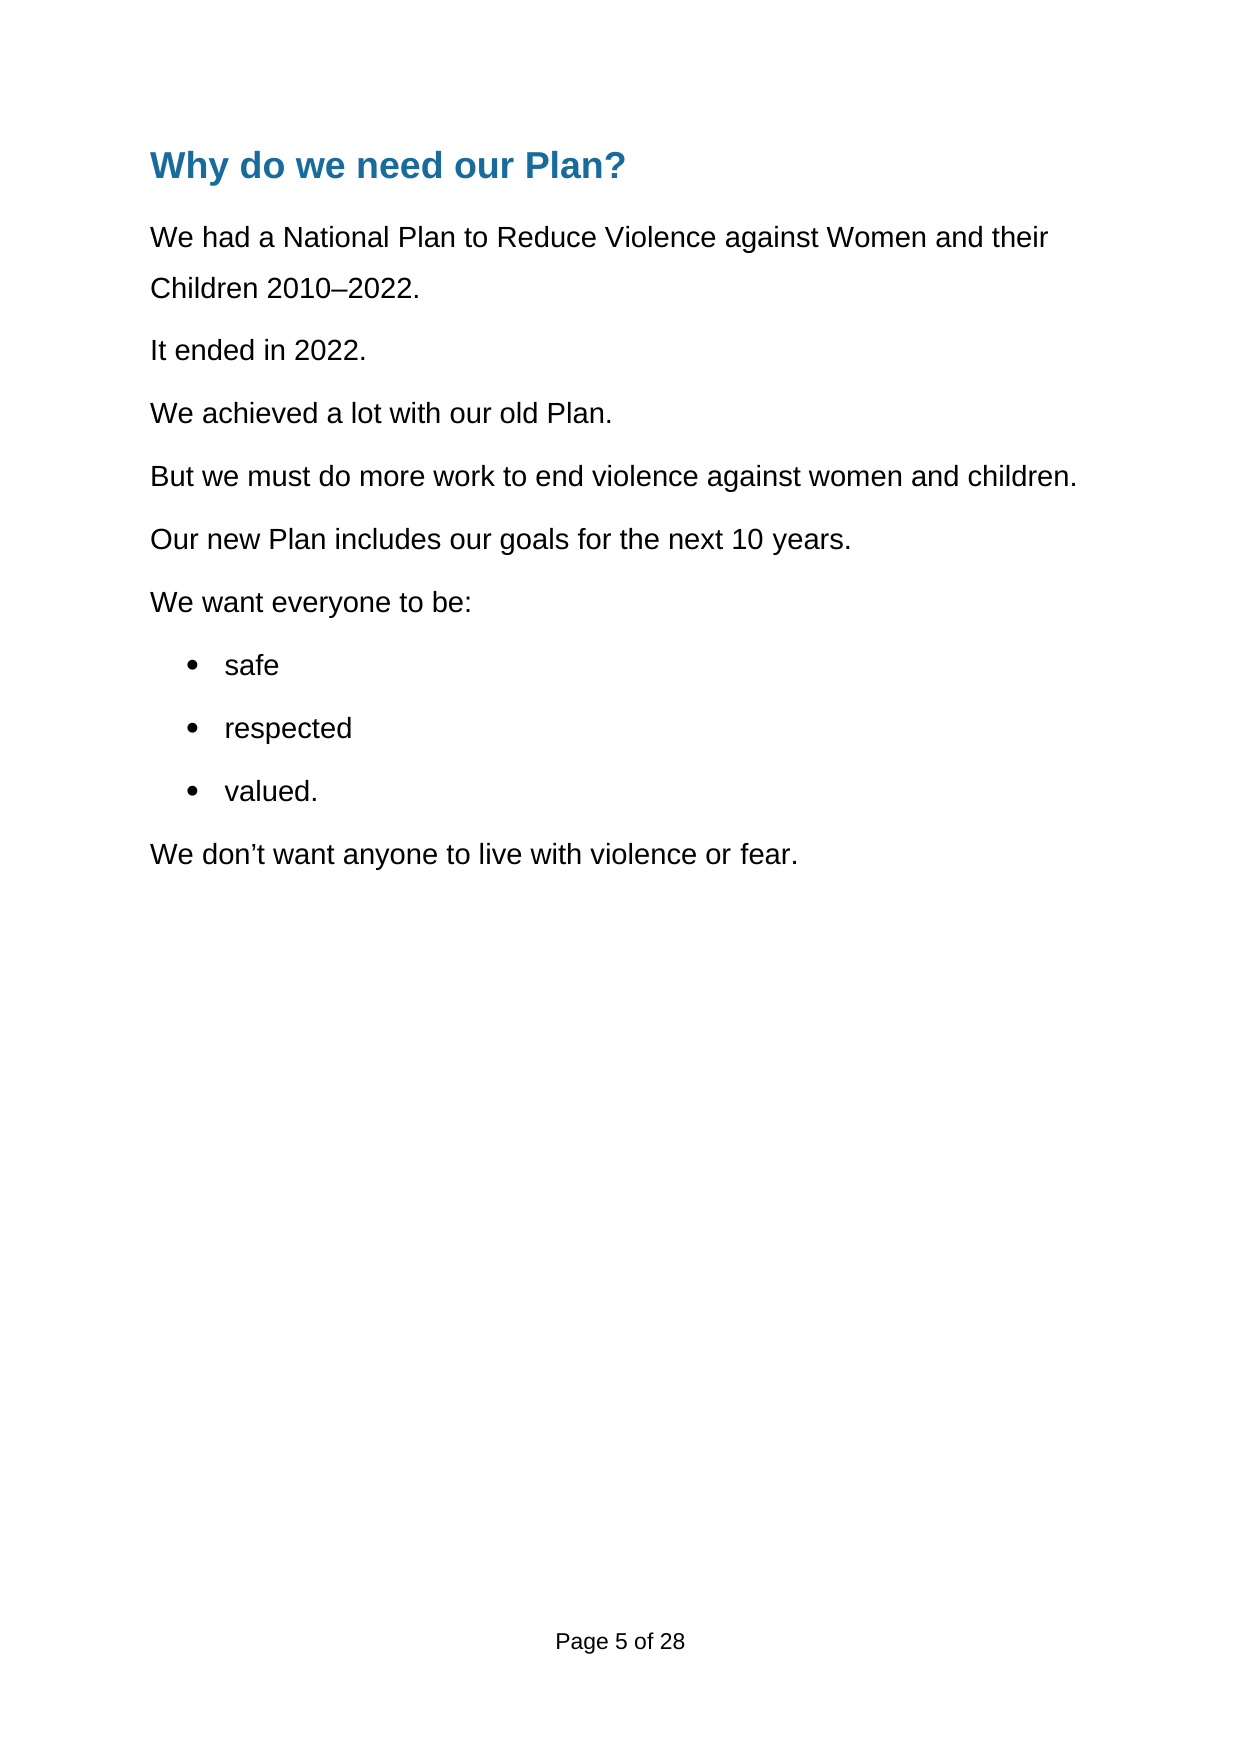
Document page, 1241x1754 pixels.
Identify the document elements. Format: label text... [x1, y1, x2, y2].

subtitle Why do we need our Plan? [150, 143, 1090, 186]
text We don’t want anyone to live with violence or fear. [150, 837, 1090, 870]
list valued. [187, 774, 1090, 807]
list respected [187, 711, 1090, 744]
text We had a National Plan to Reduce Violence against Women and their Children 2010–2022. [150, 220, 1090, 304]
text It ended in 2022. [150, 333, 1090, 367]
text We achieved a lot with our old Plan. [150, 396, 1090, 430]
text Our new Plan includes our goals for the next 10 years. [150, 522, 1090, 555]
text But we must do more work to end violence against women and children. [150, 459, 1090, 493]
text We want everyone to be: [150, 585, 1090, 618]
list safe [187, 647, 1090, 681]
